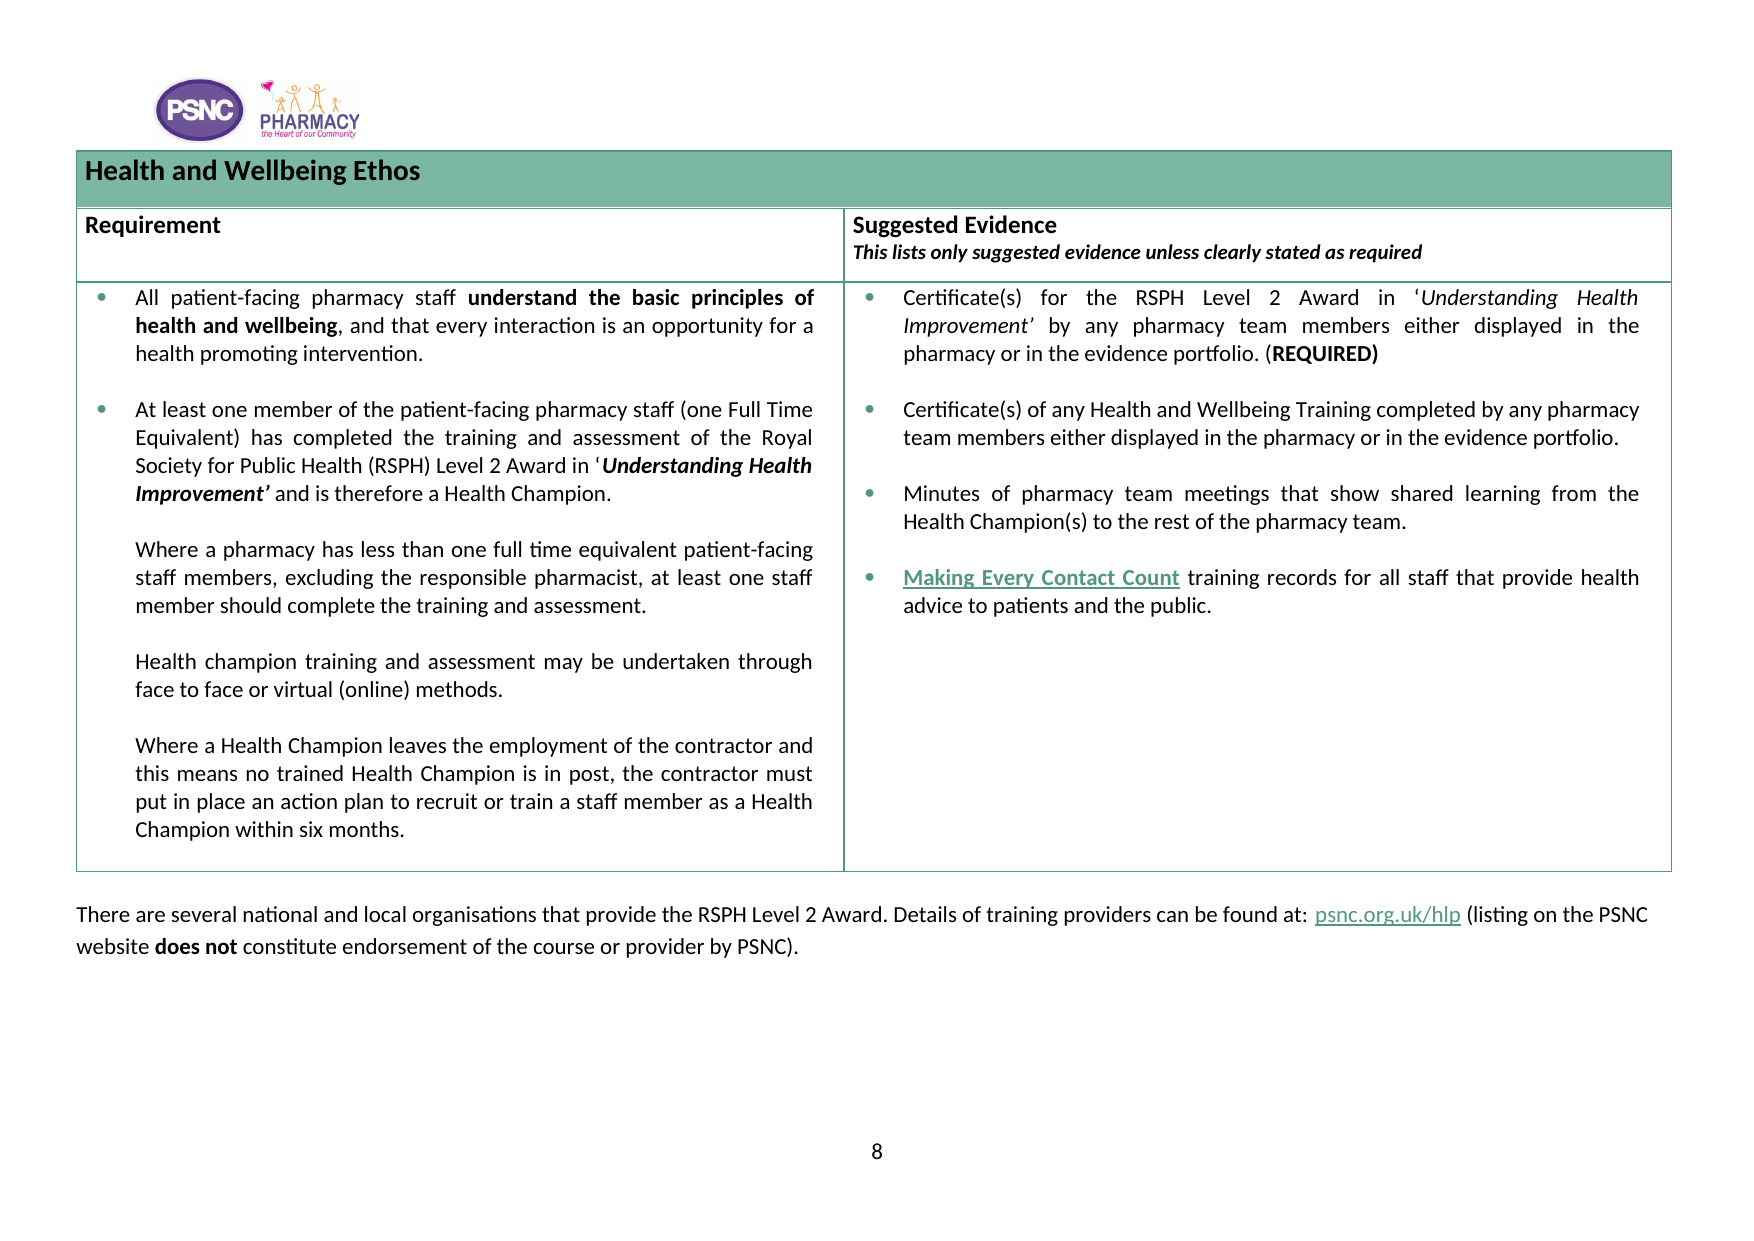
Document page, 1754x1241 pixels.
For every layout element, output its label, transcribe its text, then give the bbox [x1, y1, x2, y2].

table_cell Requirement [77, 209, 843, 281]
table_cell All patient-facing pharmacy staff understand the basic principles of health and wellbeing, and that every interaction is an opportunity for a health promoting intervention. At least one member of the patient-facing pharmacy staff (one Full Time Equivalent) has completed the training and assessment of the Royal Society for Public Health (RSPH) Level 2 Award in ‘Understanding Health Improvement’ and is therefore a Health Champion. Where a pharmacy has less than one full time equivalent patient-facing staff members, excluding the responsible pharmacist, at least one staff member should complete the training and assessment. Health champion training and assessment may be undertaken through face to face or virtual (online) methods. Where a Health Champion leaves the employment of the contractor and this means no trained Health Champion is in post, the contractor must put in place an action plan to recruit or train a staff member as a Health Champion within six months. [77, 283, 843, 871]
table_cell Health and Wellbeing Ethos [77, 152, 1671, 207]
picture [254, 78, 363, 142]
picture [150, 75, 249, 147]
table_cell Suggested Evidence This lists only suggested evidence unless clearly stated as required [845, 209, 1671, 281]
table_cell Certificate(s) for the RSPH Level 2 Award in ‘Understanding Health Improvement’ by any pharmacy team members either displayed in the pharmacy or in the evidence portfolio. (REQUIRED) Certificate(s) of any Health and Wellbeing Training completed by any pharmacy team members either displayed in the pharmacy or in the evidence portfolio. Minutes of pharmacy team meetings that show shared learning from the Health Champion(s) to the rest of the pharmacy team. Making Every Contact Count training records for all staff that provide health advice to patients and the public. [845, 283, 1671, 871]
text There are several national and local organisations that provide the RSPH Level 2 Award. Details of training providers can be found at: psnc.org.uk/hlp (listing on the PSNC website does not constitute endorsement of the course or provider by PSNC). [76, 900, 1656, 961]
